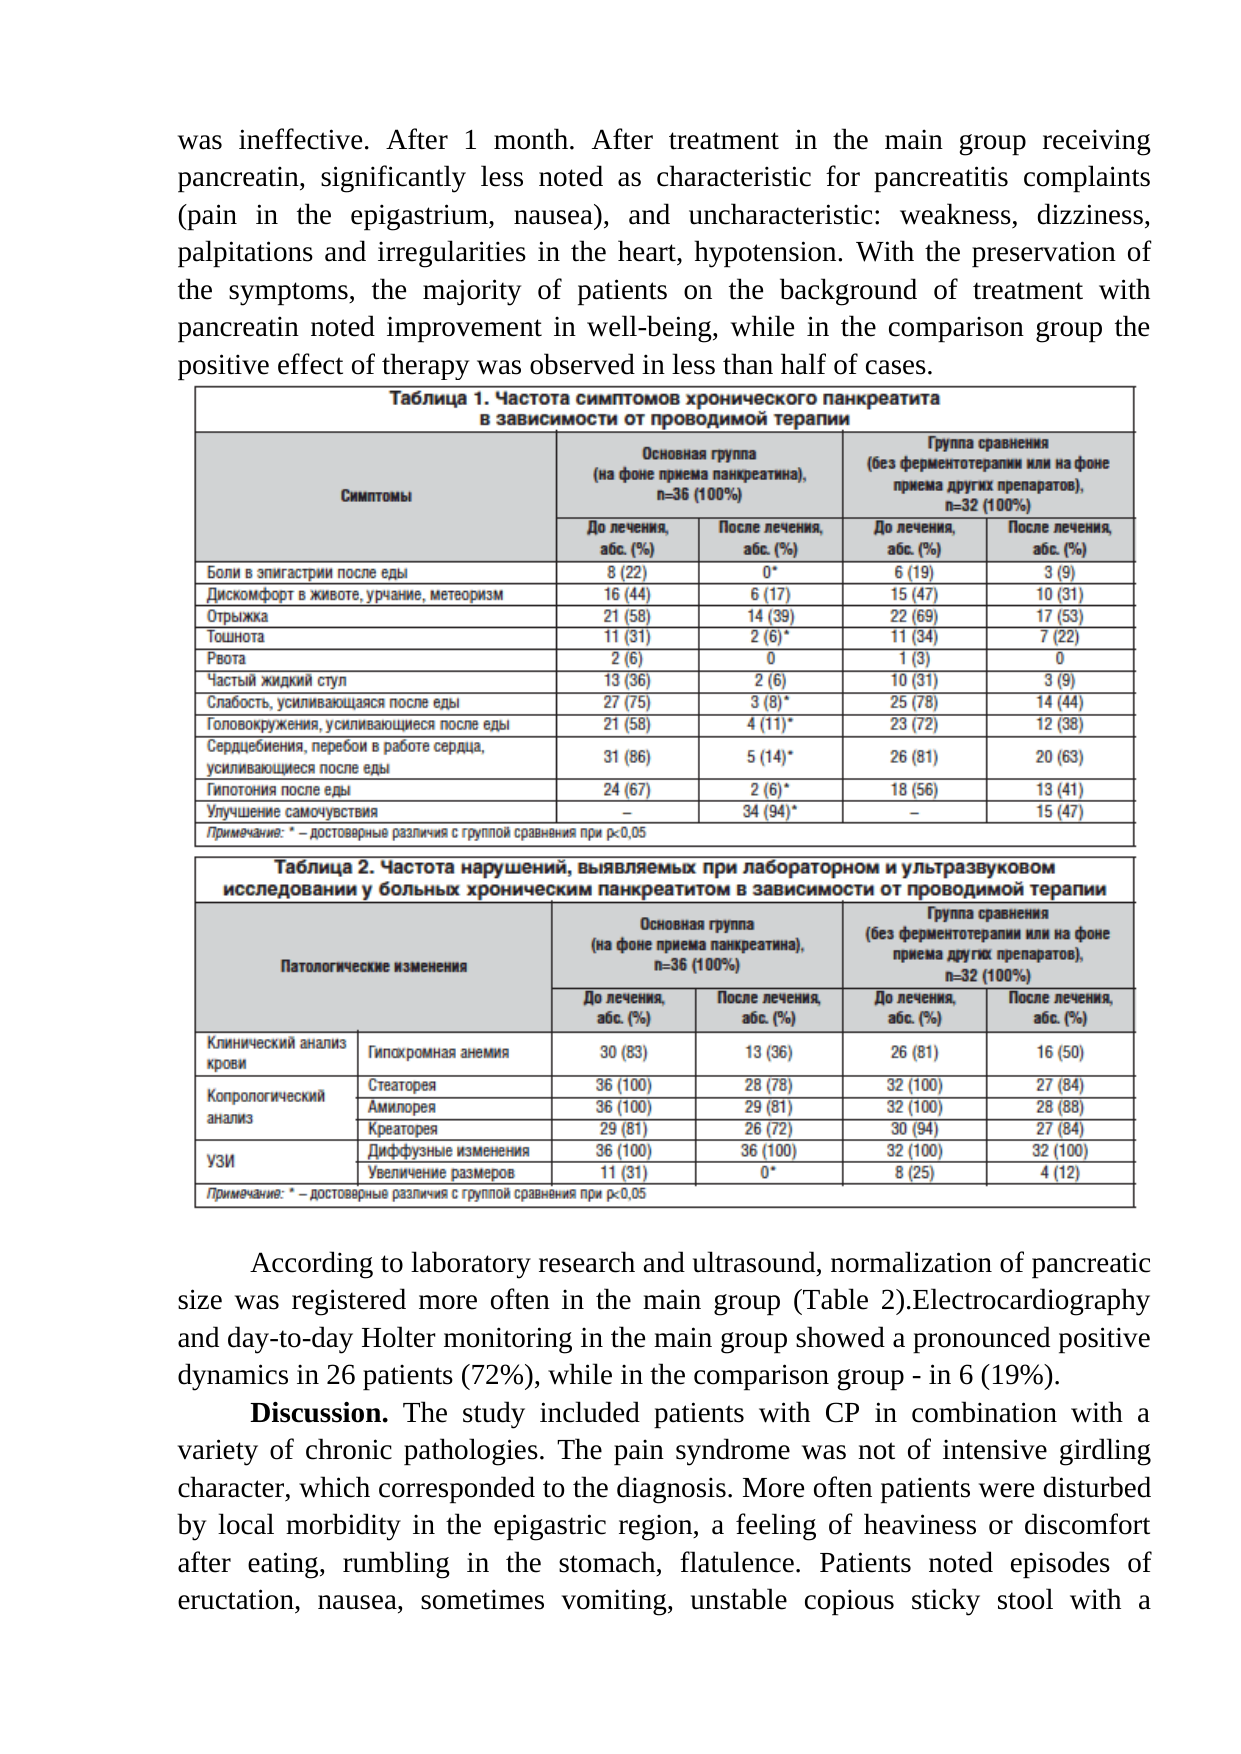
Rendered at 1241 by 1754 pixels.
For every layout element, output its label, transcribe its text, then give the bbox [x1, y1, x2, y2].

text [177, 1391, 1152, 1616]
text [177, 118, 1152, 381]
picture [191, 380, 1138, 1213]
text According to laboratory research and ultrasound, normalization of pancreatic size was registered more often in the main group (Table 2).Electrocardiography and day-to-day Holter monitoring in the main group showed a pronounced positive dynamics in 26 patients (72%), while in the comparison group - in 6 (19%). [177, 1241, 1152, 1391]
